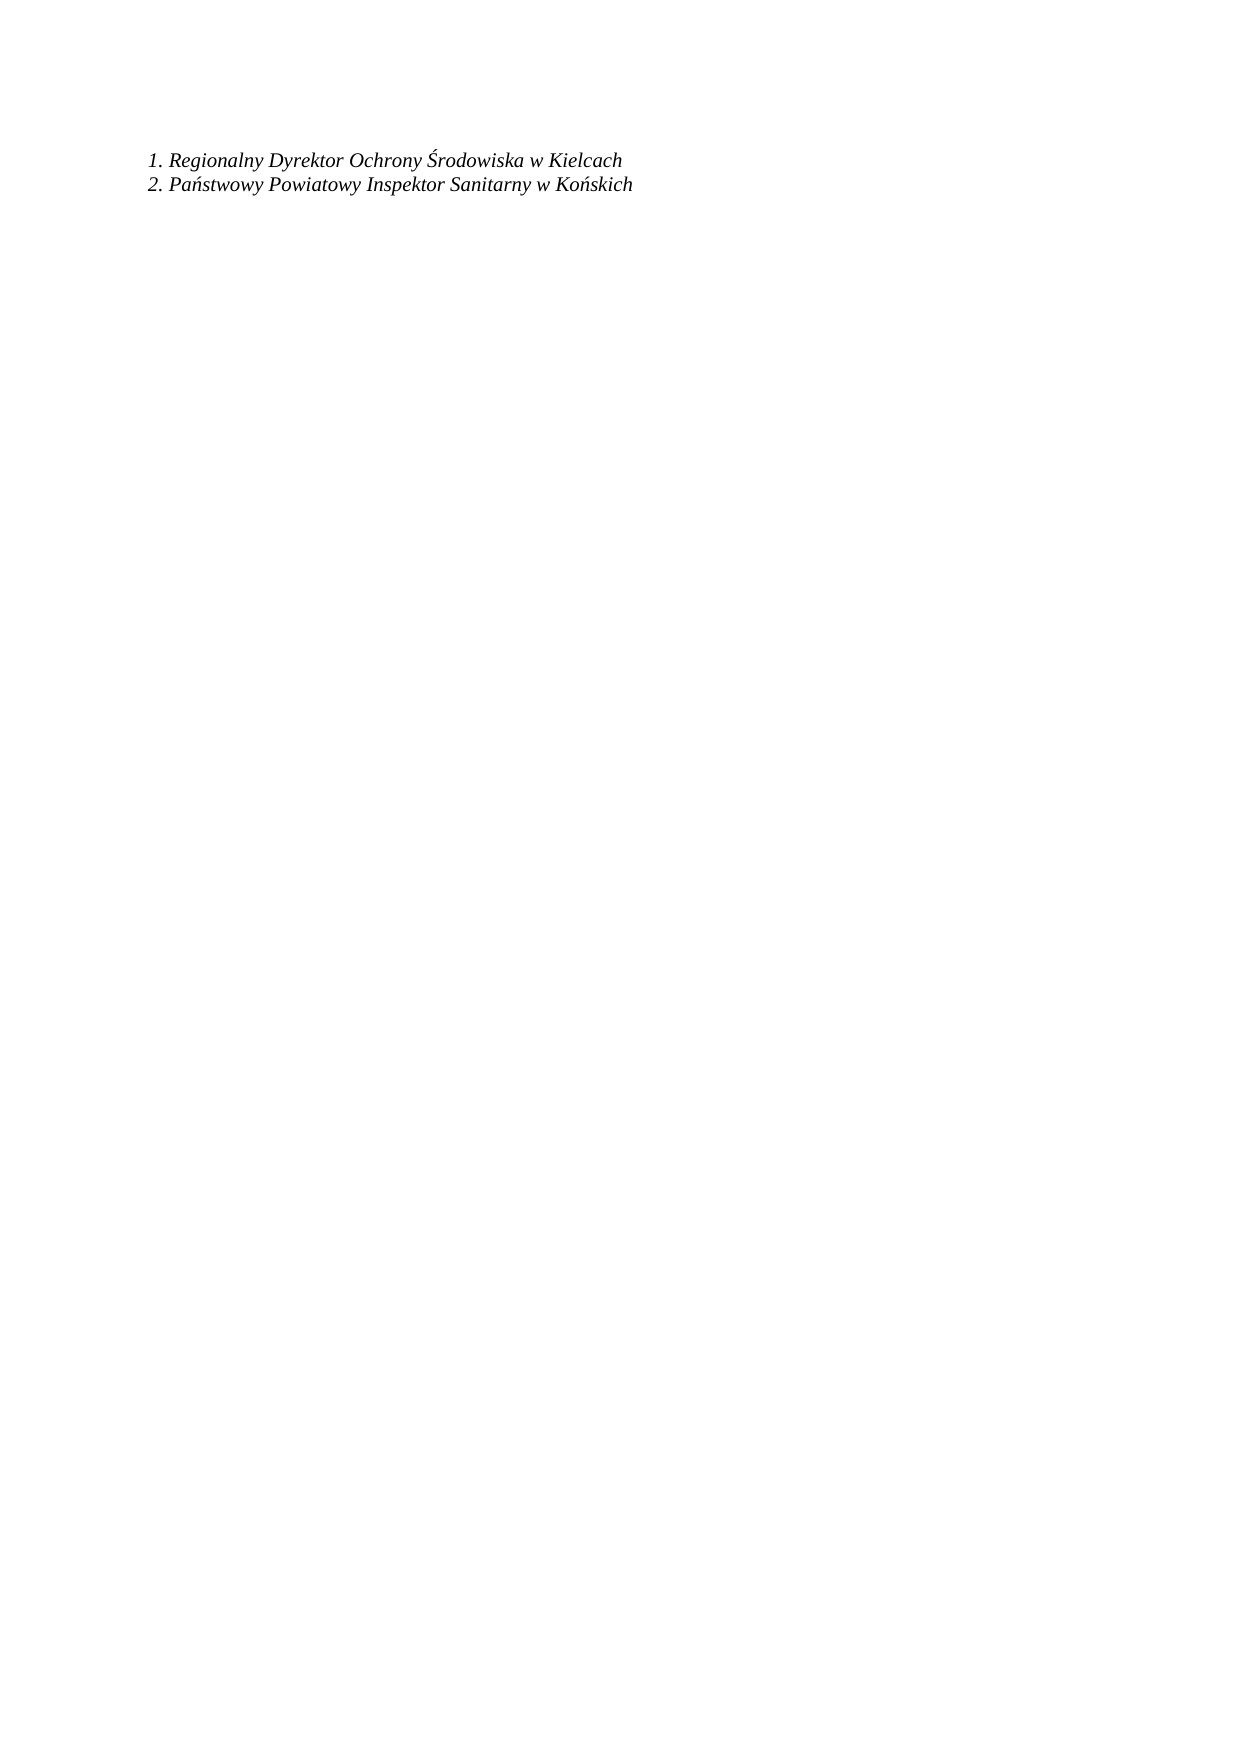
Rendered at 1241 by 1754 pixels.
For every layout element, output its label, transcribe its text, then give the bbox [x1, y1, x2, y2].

text 1. Regionalny Dyrektor Ochrony Środowiska w Kielcach [148, 148, 1093, 172]
text 2. Państwowy Powiatowy Inspektor Sanitarny w Końskich [148, 172, 1093, 196]
